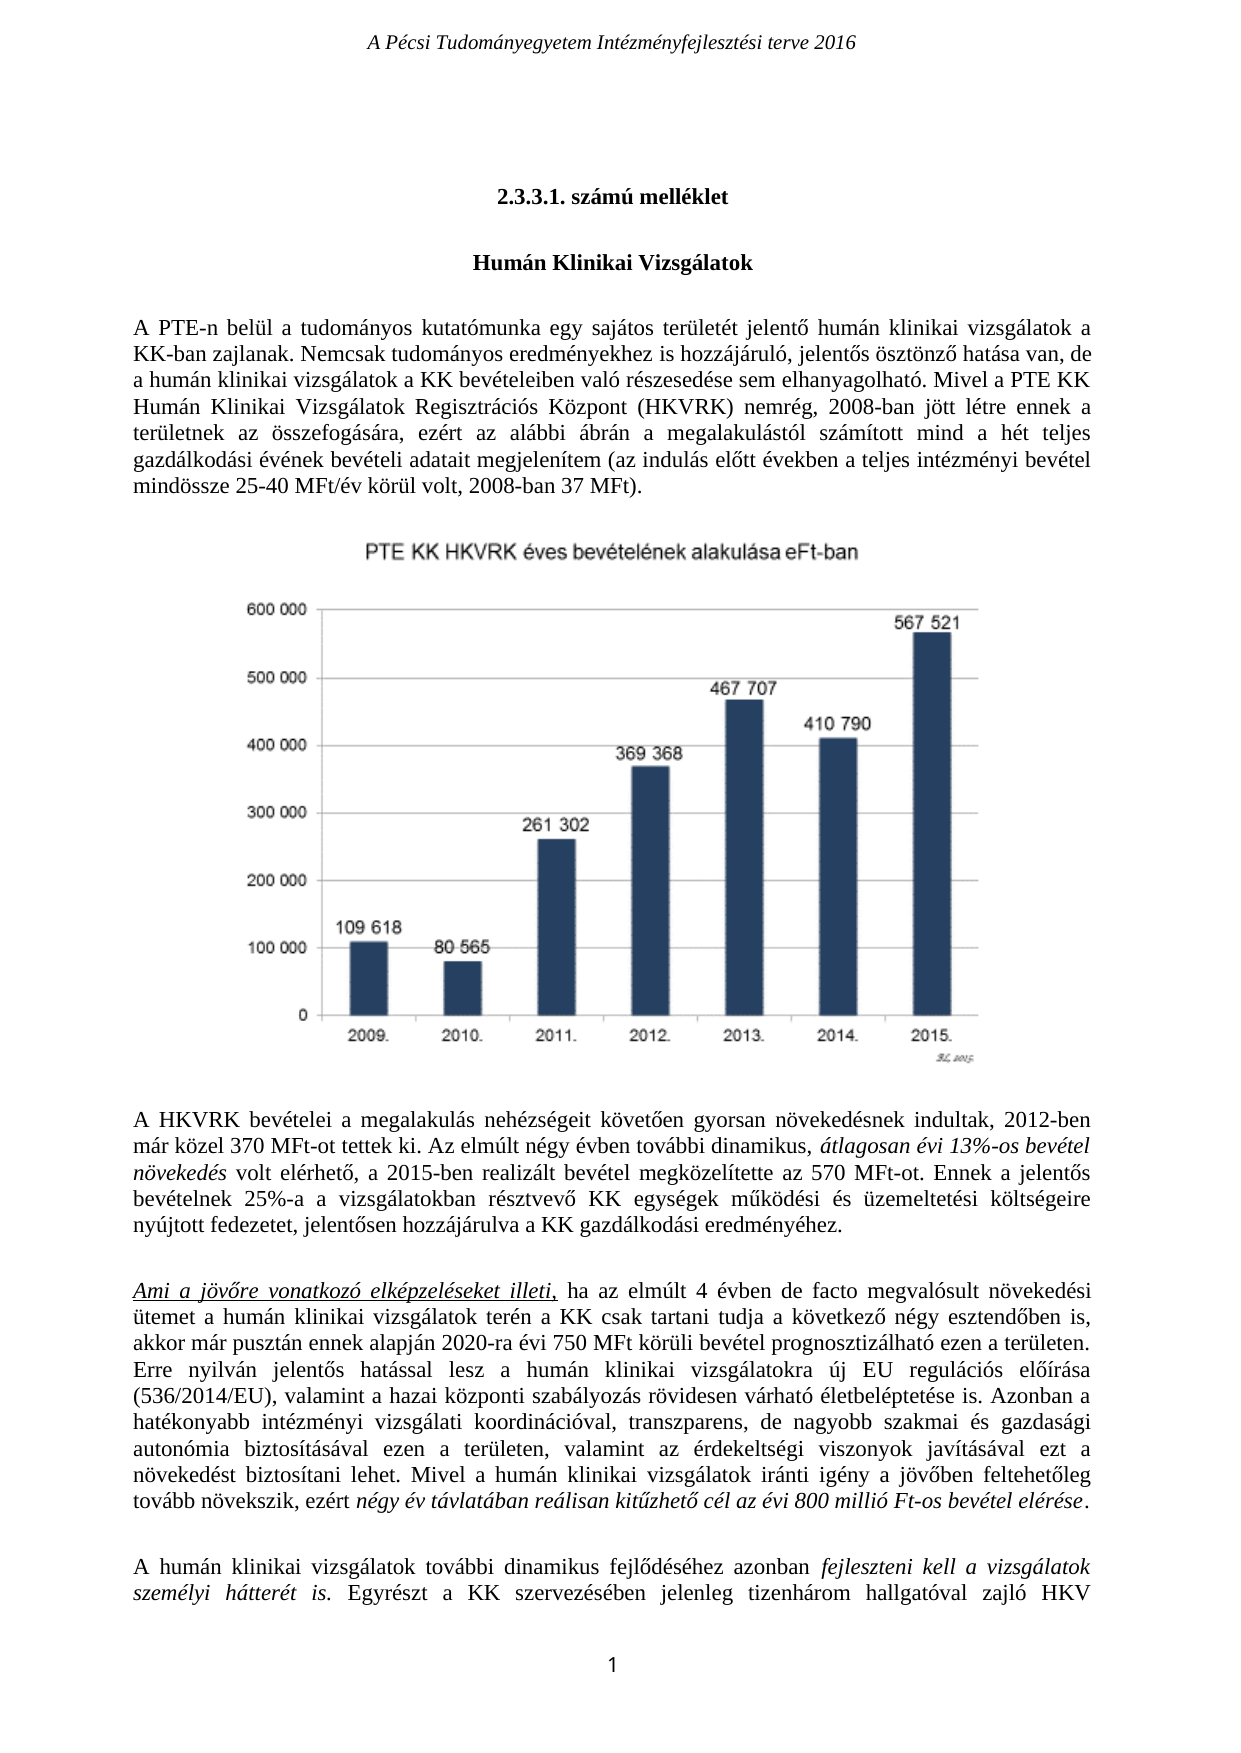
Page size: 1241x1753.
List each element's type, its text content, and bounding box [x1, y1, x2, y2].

text Humán Klinikai Vizsgálatok [133, 249, 1092, 275]
text A HKVRK bevételei a megalakulás nehézségeit követően gyorsan növekedésnek indultak, 2012-ben már közel 370 MFt-ot tettek ki. Az elmúlt négy évben további dinamikus, átlagosan évi 13%-os bevétel növekedés volt elérhető, a 2015-ben realizált bevétel megközelítette az 570 MFt-ot. Ennek a jelentős bevételnek 25%-a a vizsgálatokban résztvevő KK egységek működési és üzemeltetési költségeire nyújtott fedezetet, jelentősen hozzájárulva a KK gazdálkodási eredményéhez. [133, 1106, 1092, 1238]
text Ami a jövőre vonatkozó elképzeléseket illeti, ha az elmúlt 4 évben de facto megvalósult növekedési ütemet a humán klinikai vizsgálatok terén a KK csak tartani tudja a következő négy esztendőben is, akkor már pusztán ennek alapján 2020-ra évi 750 MFt körüli bevétel prognosztizálható ezen a területen. Erre nyilván jelentős hatással lesz a humán klinikai vizsgálatokra új EU regulációs előírása (536/2014/EU), valamint a hazai központi szabályozás rövidesen várható életbeléptetése is. Azonban a hatékonyabb intézményi vizsgálati koordinációval, transzparens, de nagyobb szakmai és gazdasági autonómia biztosításával ezen a területen, valamint az érdekeltségi viszonyok javításával ezt a növekedést biztosítani lehet. Mivel a humán klinikai vizsgálatok iránti igény a jövőben feltehetőleg tovább növekszik, ezért négy év távlatában reálisan kitűzhető cél az évi 800 millió Ft-os bevétel elérése. [133, 1277, 1092, 1514]
picture [237, 504, 988, 1068]
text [133, 1553, 1092, 1605]
text 2.3.3.1. számú melléklet [133, 183, 1092, 210]
text A PTE-n belül a tudományos kutatómunka egy sajátos területét jelentő humán klinikai vizsgálatok a KK-ban zajlanak. Nemcsak tudományos eredményekhez is hozzájáruló, jelentős ösztönző hatása van, de a humán klinikai vizsgálatok a KK bevételeiben való részesedése sem elhanyagolható. Mivel a PTE KK Humán Klinikai Vizsgálatok Regisztrációs Központ (HKVRK) nemrég, 2008-ban jött létre ennek a területnek az összefogására, ezért az alábbi ábrán a megalakulástól számított mind a hét teljes gazdálkodási évének bevételi adatait megjelenítem (az indulás előtt években a teljes intézményi bevétel mindössze 25-40 MFt/év körül volt, 2008-ban 37 MFt). [133, 314, 1092, 498]
